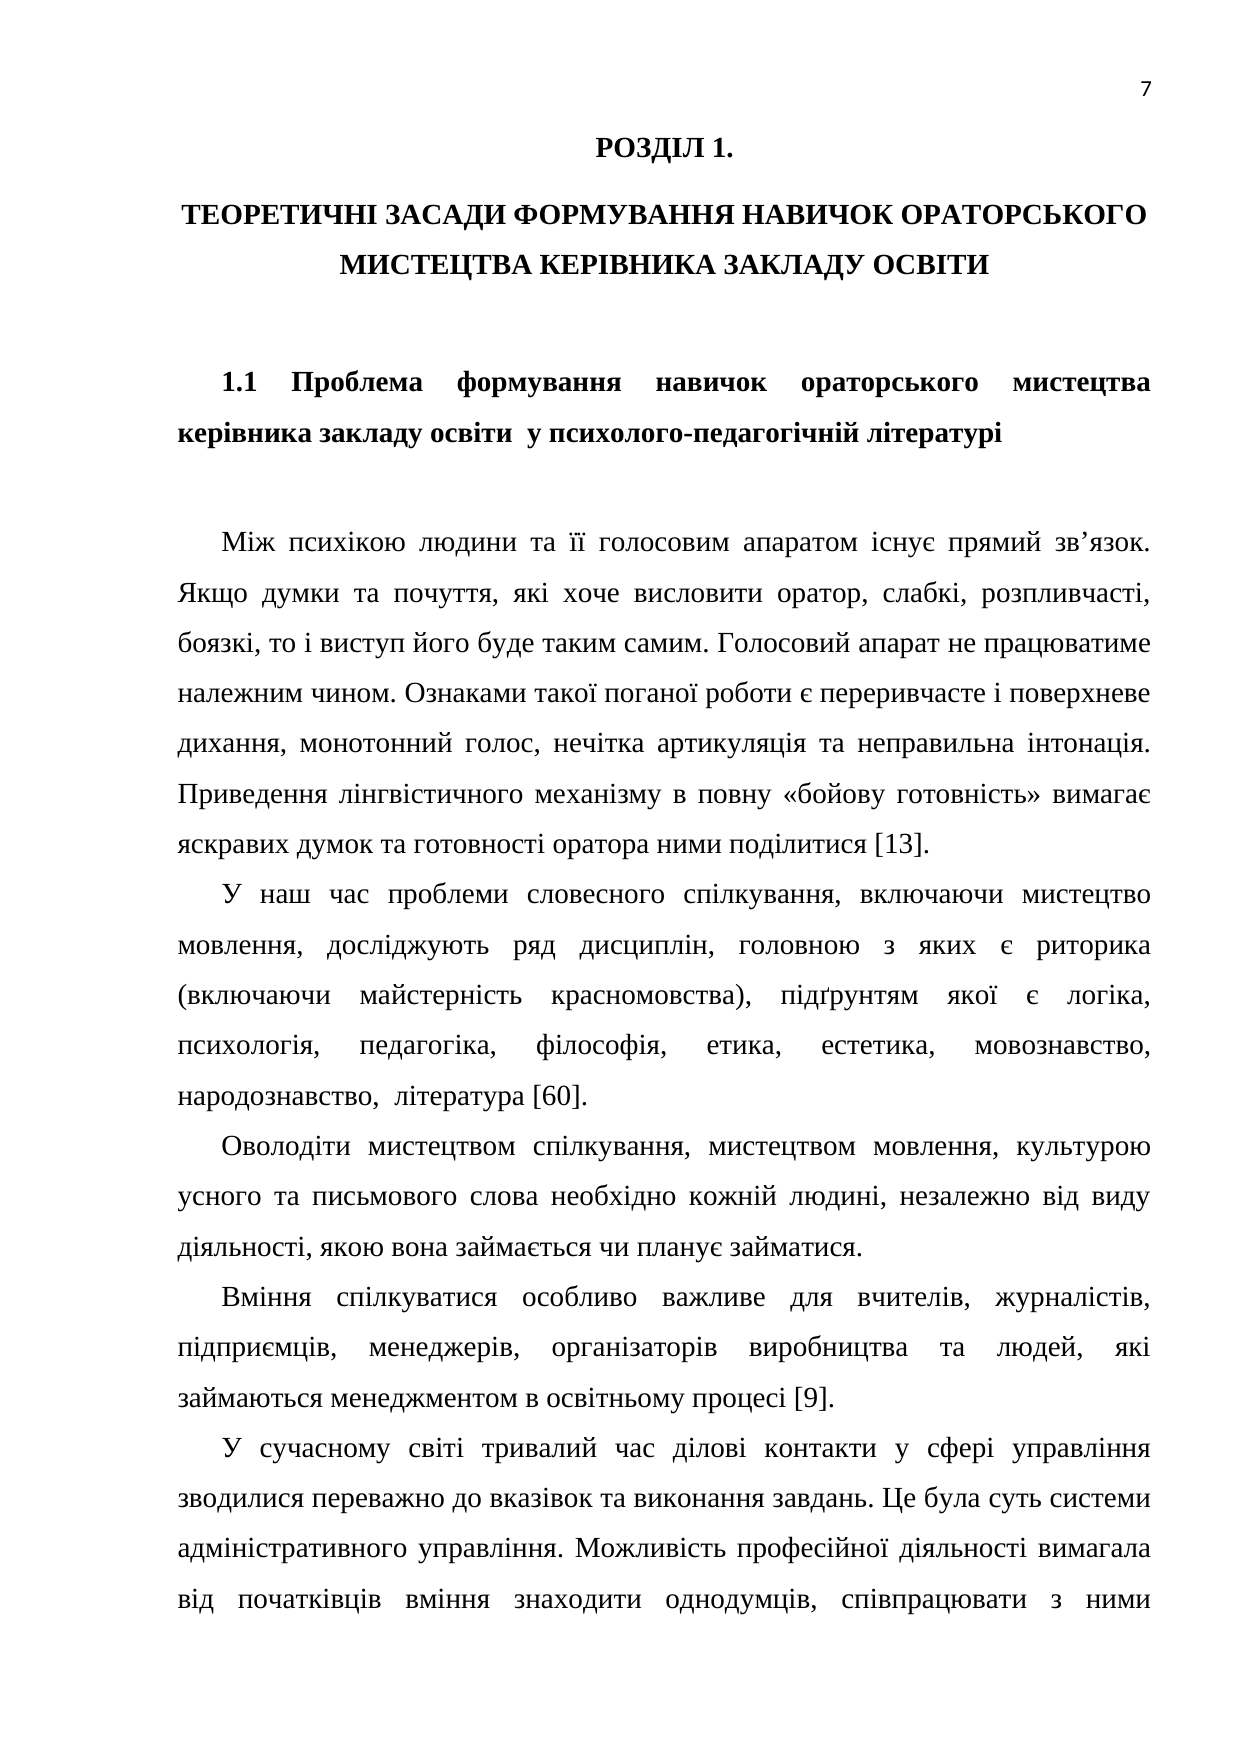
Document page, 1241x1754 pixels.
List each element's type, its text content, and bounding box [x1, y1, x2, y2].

text Оволодіти мистецтвом спілкування, мистецтвом мовлення, культурою усного та письмового слова необхідно кожній людині, незалежно від виду діяльності, якою вона займається чи планує займатися. [177, 1128, 1152, 1262]
text Між психікою людини та її голосовим апаратом існує прямий зв’язок. Якщо думки та почуття, які хоче висловити оратор, слабкі, розпливчасті, боязкі, то і виступ його буде таким самим. Голосовий апарат не працюватиме належним чином. Ознаками такої поганої роботи є переривчасте і поверхневе дихання, монотонний голос, нечітка артикуляція та неправильна інтонація. Приведення лінгвістичного механізму в повну «бойову готовність» вимагає яскравих думок та готовності оратора ними поділитися [13]. [177, 524, 1152, 860]
text ТЕОРЕТИЧНІ ЗАСАДИ ФОРМУВАННЯ НАВИЧОК ОРАТОРСЬКОГО МИСТЕЦТВА КЕРІВНИКА ЗАКЛАДУ ОСВІТИ [177, 197, 1152, 281]
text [177, 1430, 1152, 1614]
text У наш час проблеми словесного спілкування, включаючи мистецтво мовлення, досліджують ряд дисциплін, головною з яких є риторика (включаючи майстерність красномовства), підґрунтям якої є логіка, психологія, педагогіка, філософія, етика, естетика, мовознавство, народознавство, література [60]. [177, 877, 1152, 1111]
text 1.1 Проблема формування навичок ораторського мистецтва керівника закладу освіти у психолого-педагогічній літературі [177, 364, 1152, 448]
text РОЗДІЛ 1. [177, 130, 1152, 163]
text Вміння спілкуватися особливо важливе для вчителів, журналістів, підприємців, менеджерів, організаторів виробництва та людей, які займаються менеджментом в освітньому процесі [9]. [177, 1279, 1152, 1413]
